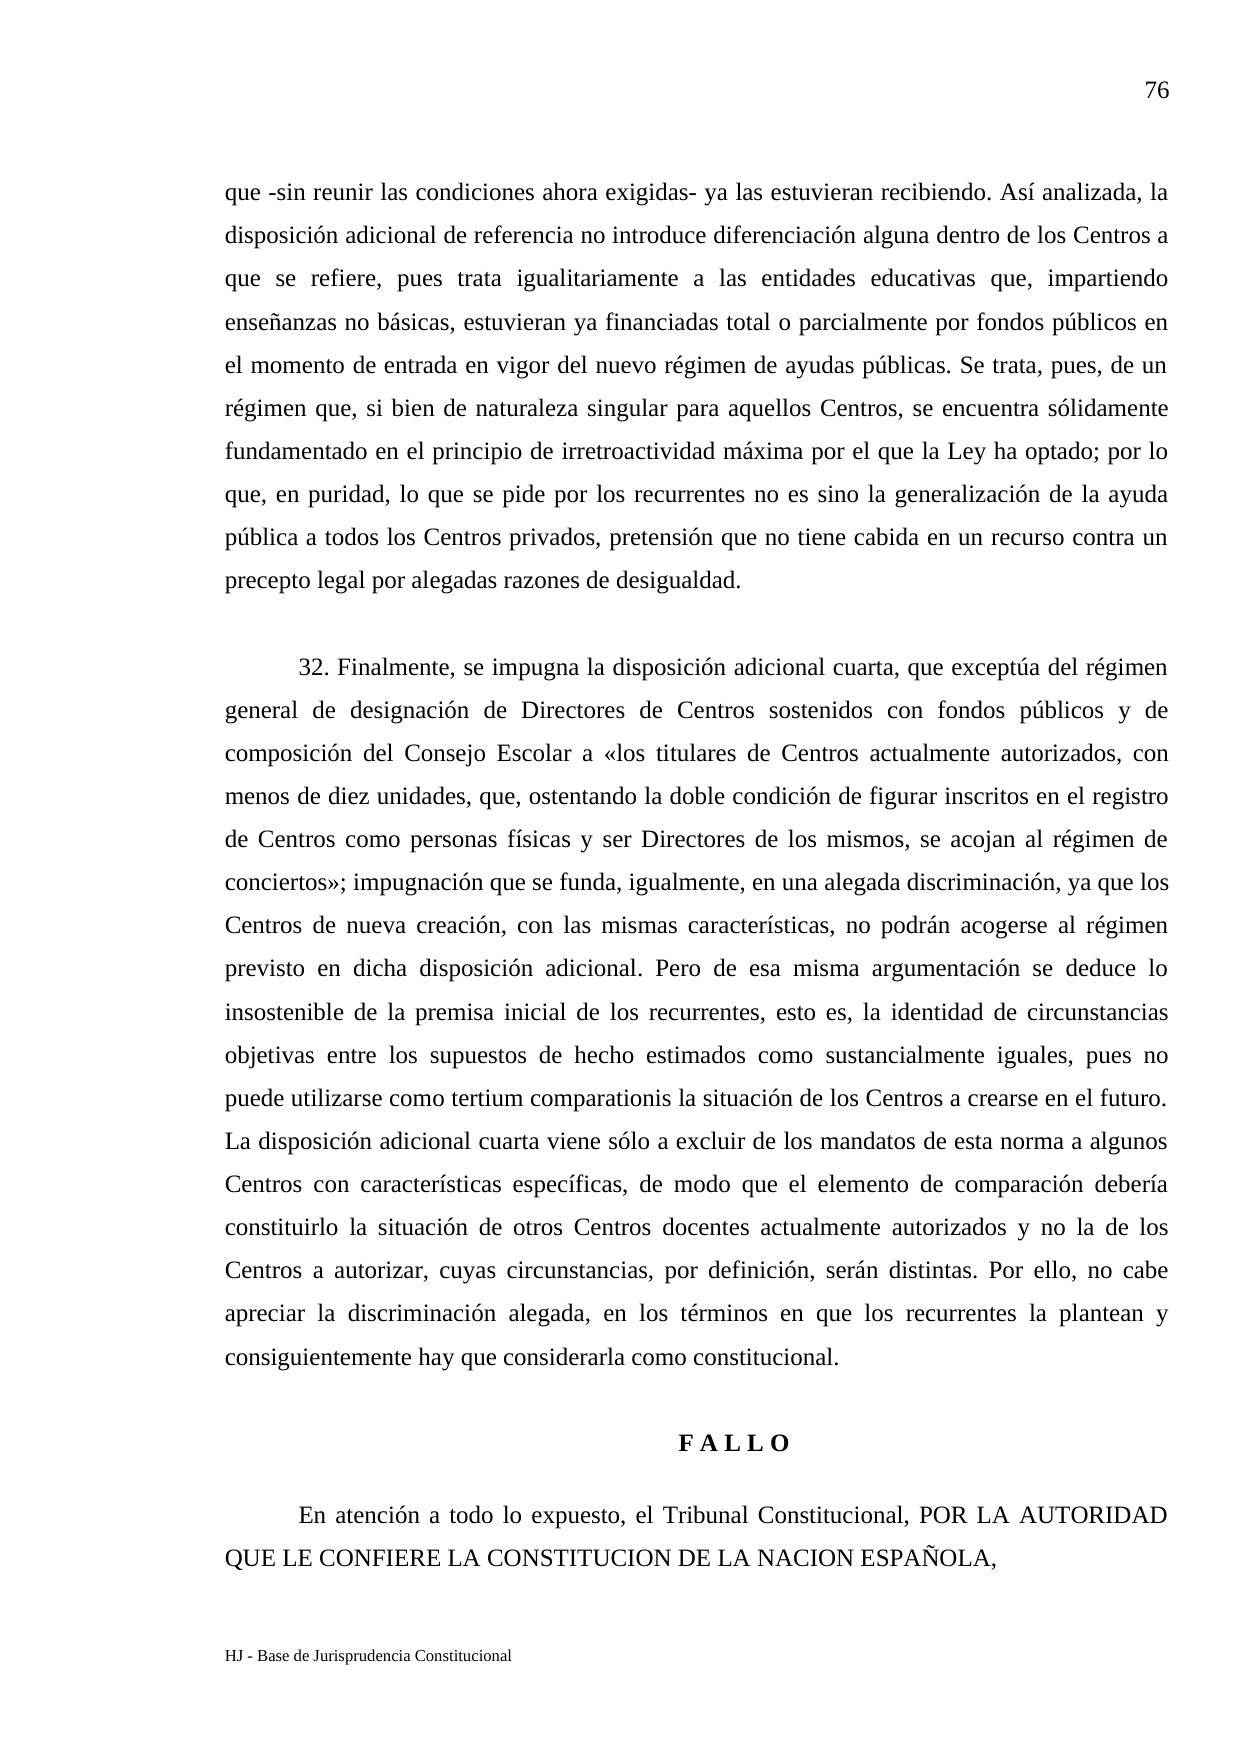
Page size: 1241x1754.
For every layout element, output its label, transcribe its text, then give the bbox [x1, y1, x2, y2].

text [224, 177, 1169, 594]
subtitle F A L L O [224, 1428, 1169, 1457]
text En atención a todo lo expuesto, el Tribunal Constitucional, POR LA AUTORIDAD QUE LE CONFIERE LA CONSTITUCION DE LA NACION ESPAÑOLA, [224, 1500, 1169, 1572]
text 32. Finalmente, se impugna la disposición adicional cuarta, que exceptúa del régimen general de designación de Directores de Centros sostenidos con fondos públicos y de composición del Consejo Escolar a «los titulares de Centros actualmente autorizados, con menos de diez unidades, que, ostentando la doble condición de figurar inscritos en el registro de Centros como personas físicas y ser Directores de los mismos, se acojan al régimen de conciertos»; impugnación que se funda, igualmente, en una alegada discriminación, ya que los Centros de nueva creación, con las mismas características, no podrán acogerse al régimen previsto en dicha disposición adicional. Pero de esa misma argumentación se deduce lo insostenible de la premisa inicial de los recurrentes, esto es, la identidad de circunstancias objetivas entre los supuestos de hecho estimados como sustancialmente iguales, pues no puede utilizarse como tertium comparationis la situación de los Centros a crearse en el futuro. La disposición adicional cuarta viene sólo a excluir de los mandatos de esta norma a algunos Centros con características específicas, de modo que el elemento de comparación debería constituirlo la situación de otros Centros docentes actualmente autorizados y no la de los Centros a autorizar, cuyas circunstancias, por definición, serán distintas. Por ello, no cabe apreciar la discriminación alegada, en los términos en que los recurrentes la plantean y consiguientemente hay que considerarla como constitucional. [224, 652, 1169, 1370]
